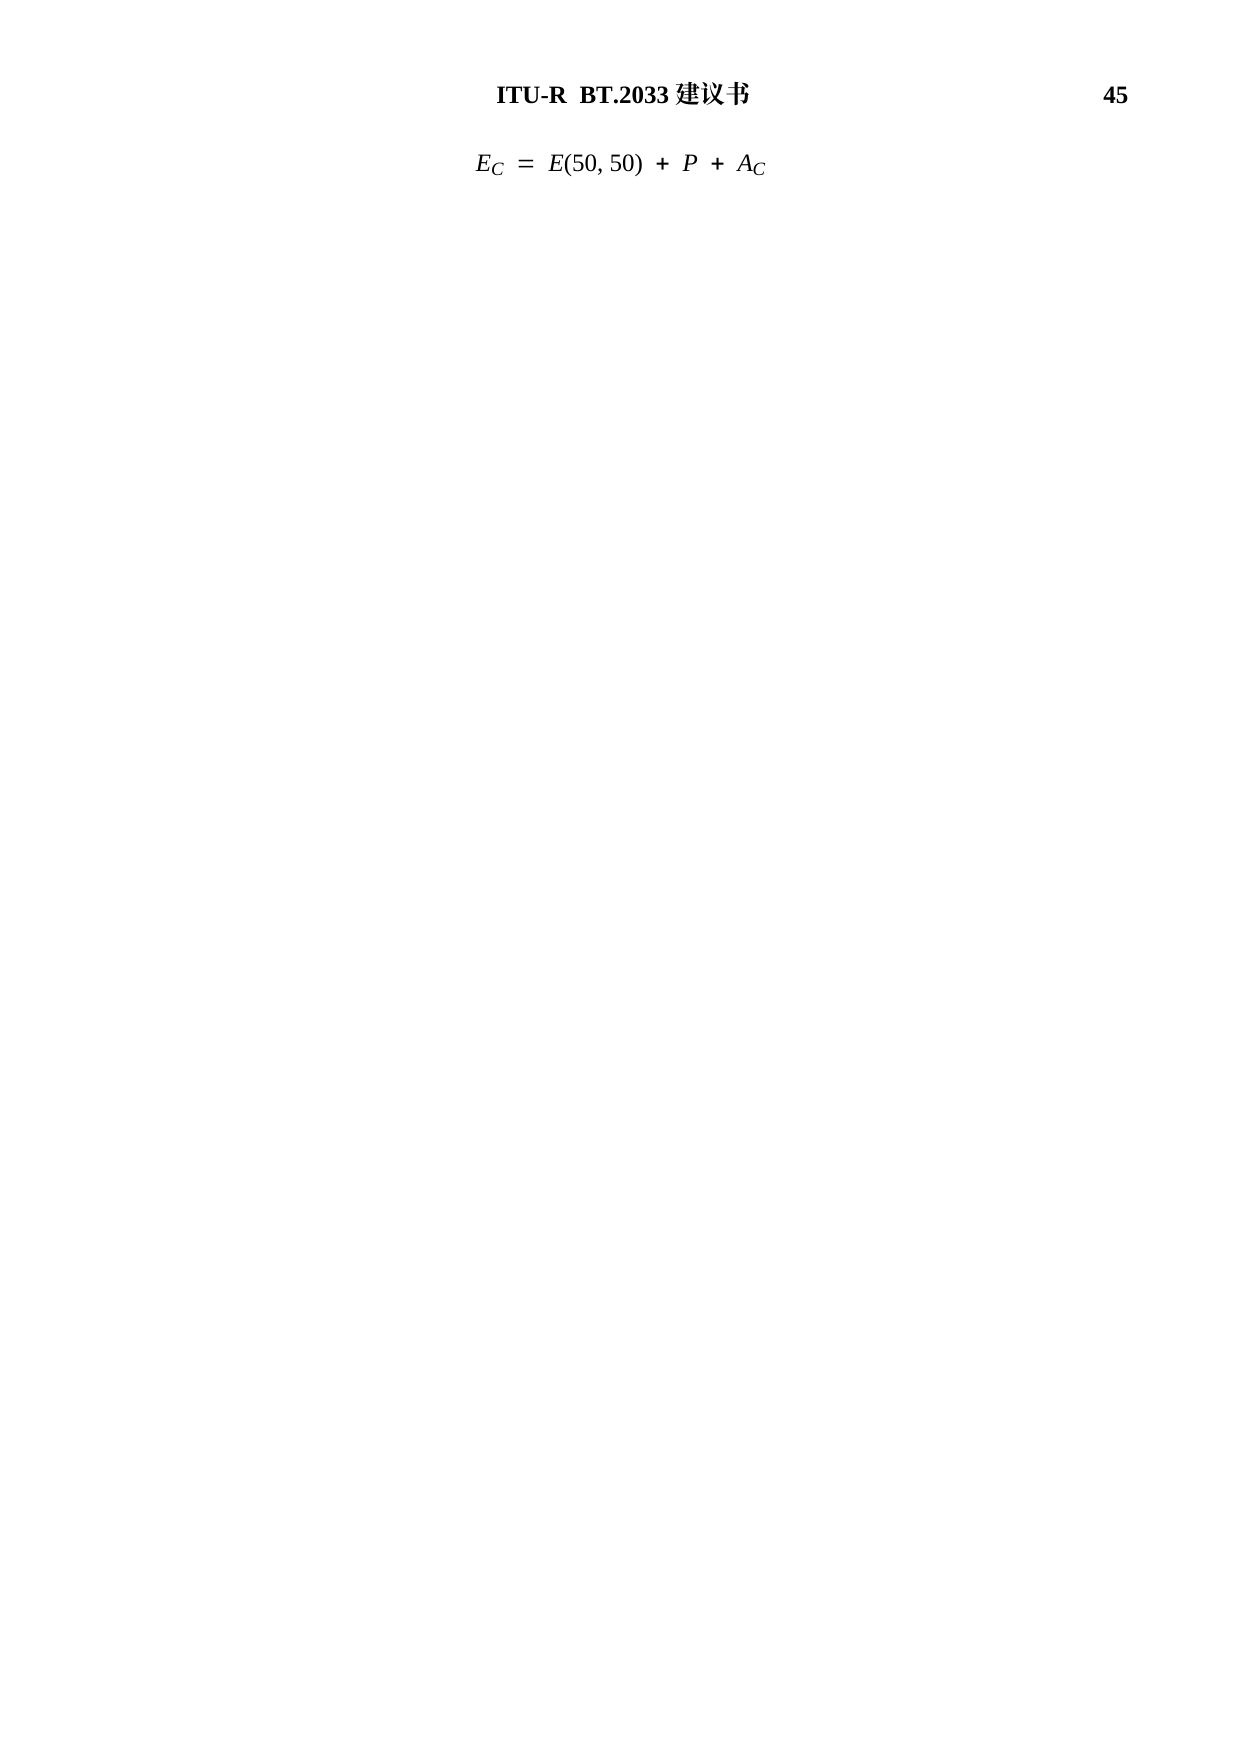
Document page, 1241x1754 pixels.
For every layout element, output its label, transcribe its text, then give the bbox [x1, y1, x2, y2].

text EC  E(50, 50)  P  AC [118, 148, 1122, 180]
